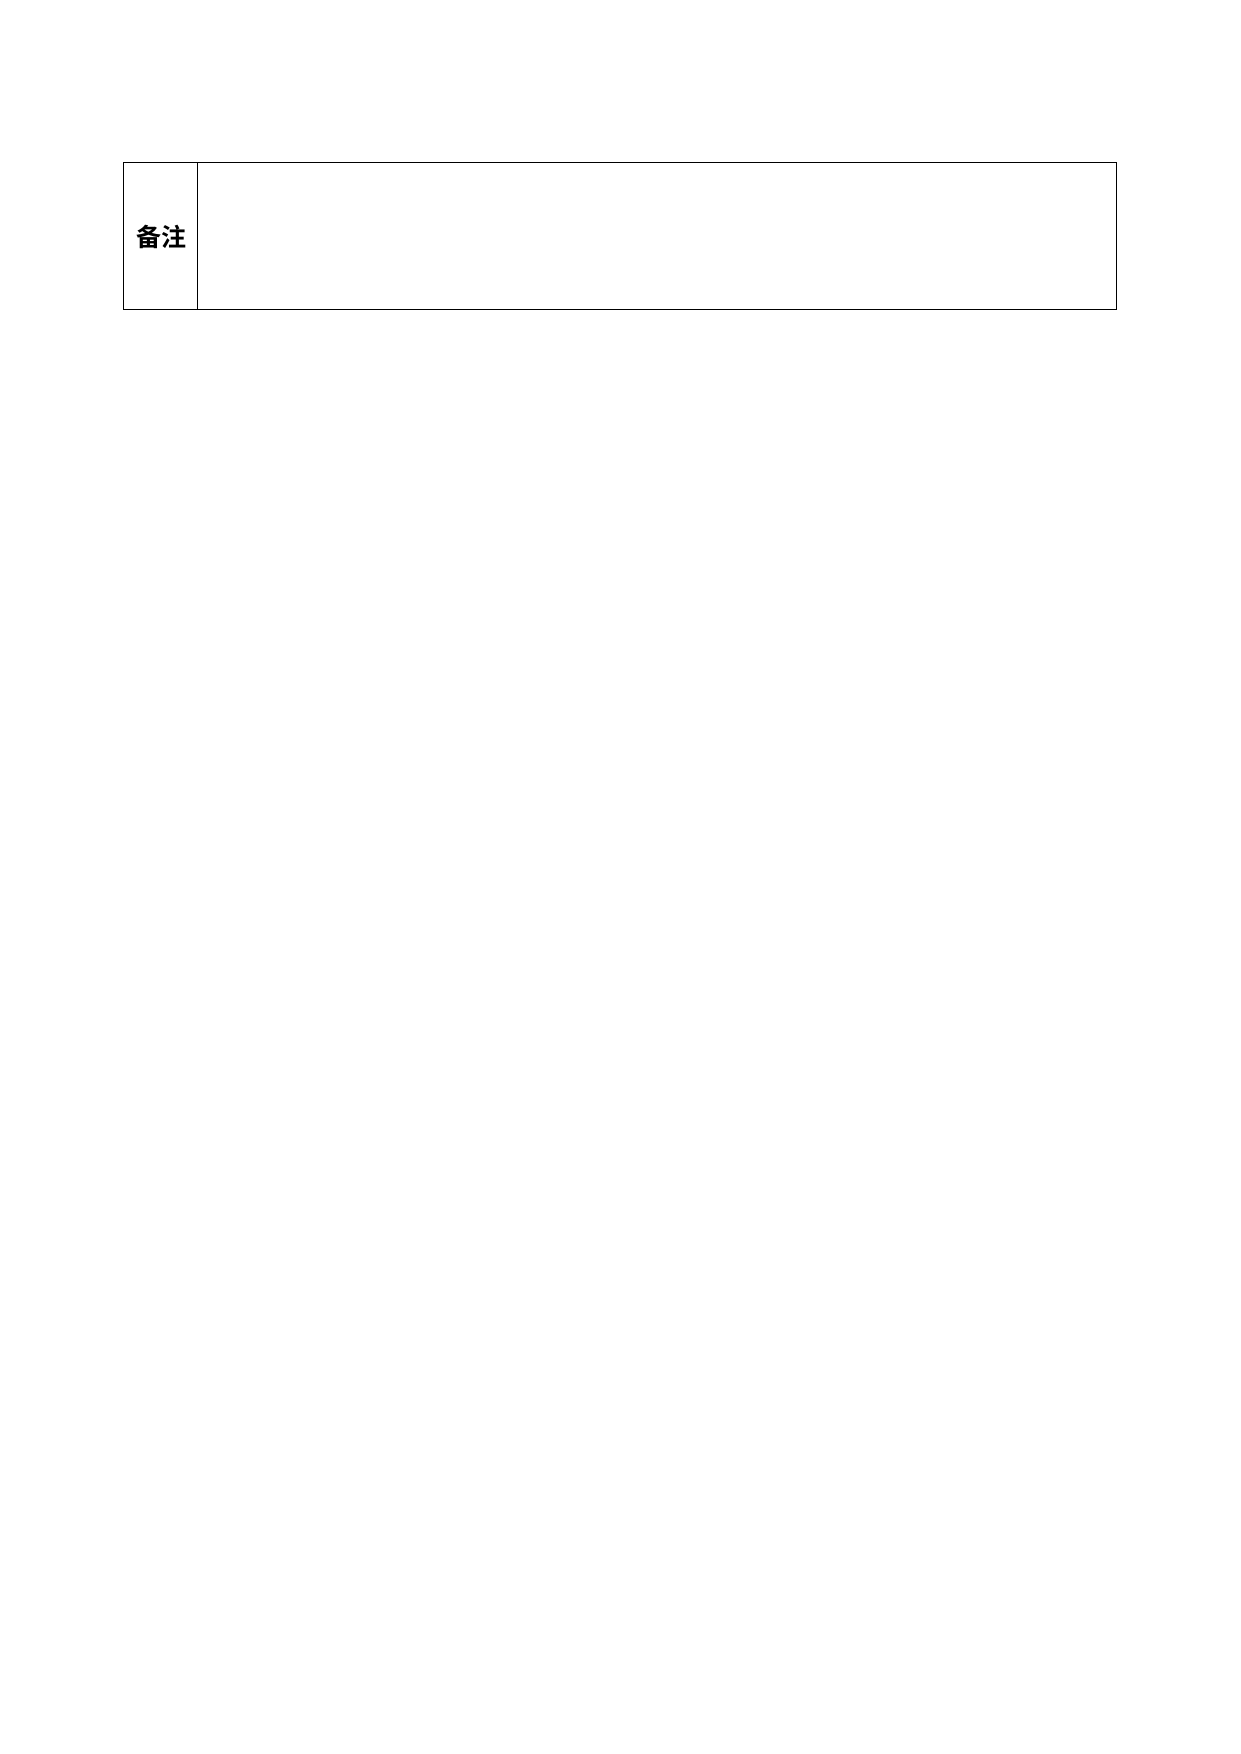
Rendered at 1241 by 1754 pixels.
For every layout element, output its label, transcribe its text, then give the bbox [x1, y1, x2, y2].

table_cell 备注 [124, 163, 197, 309]
table_cell [198, 163, 1116, 309]
